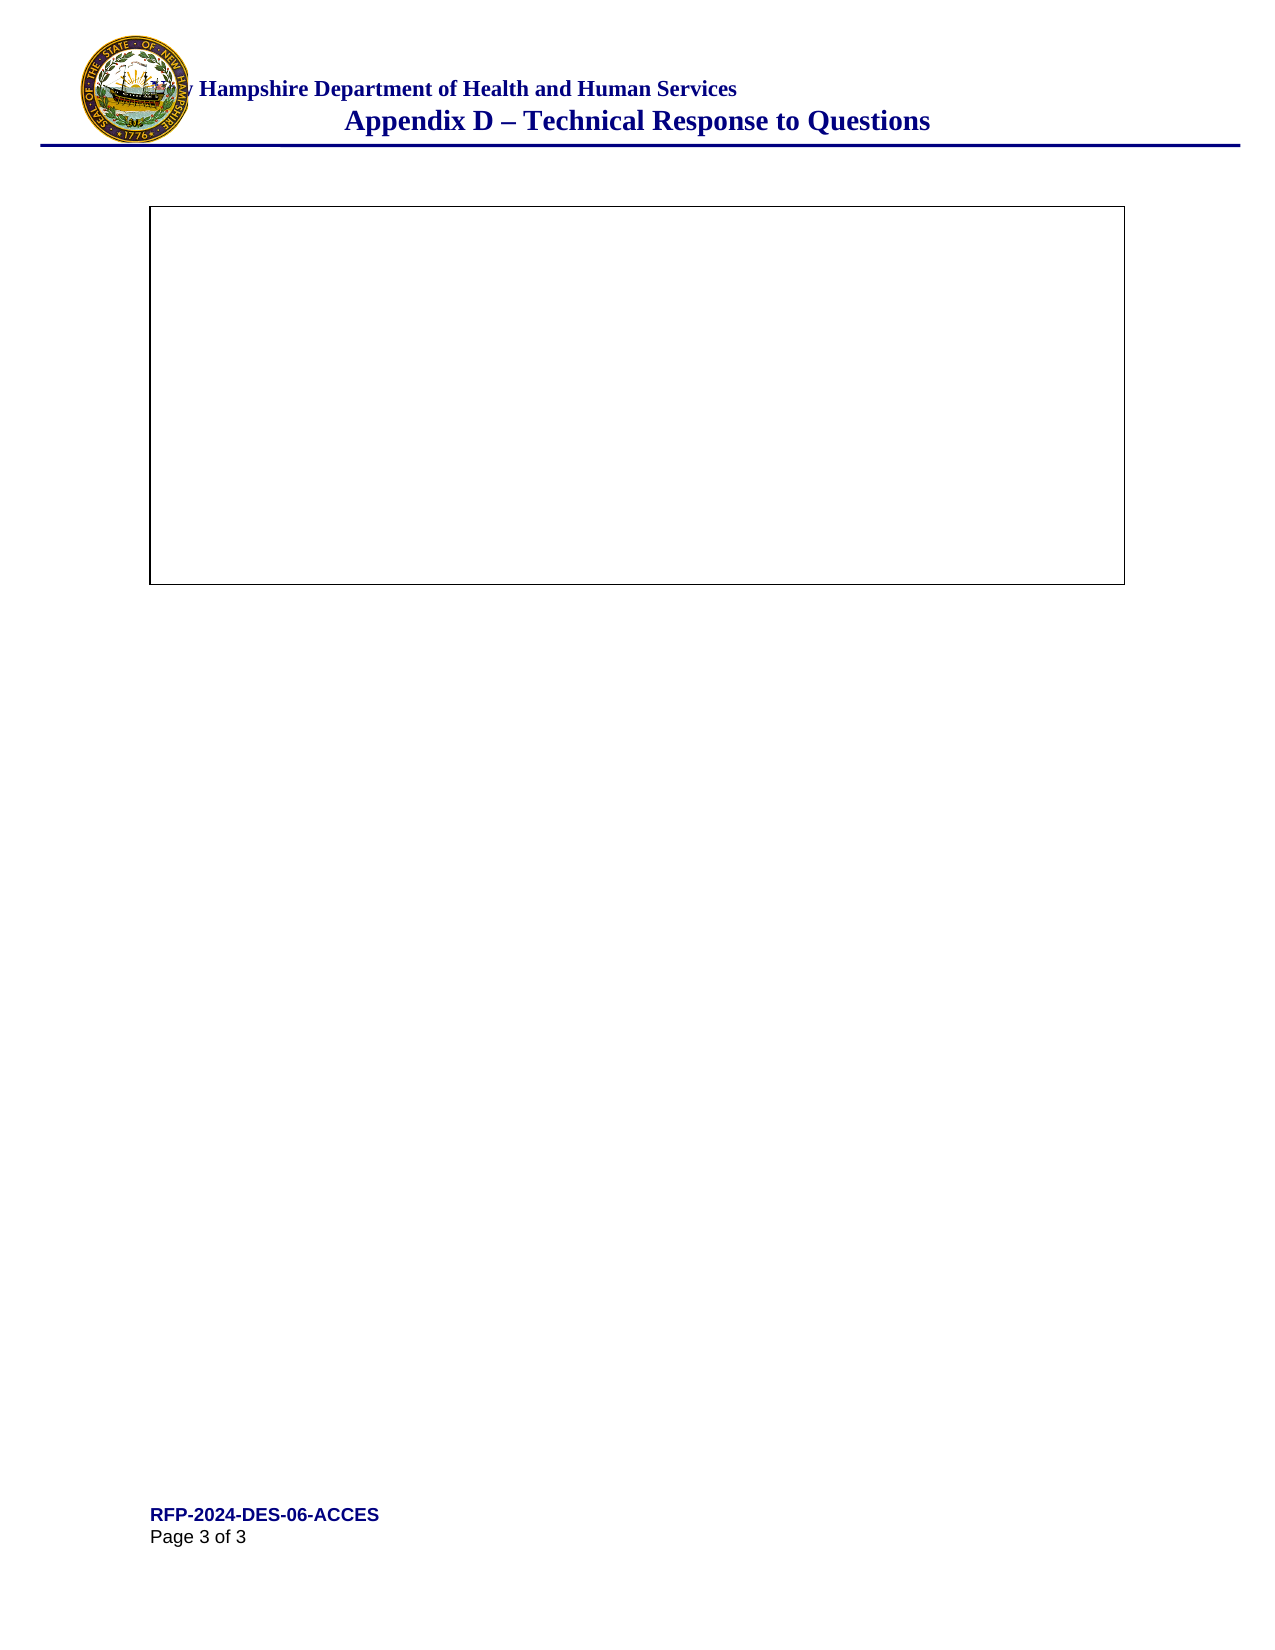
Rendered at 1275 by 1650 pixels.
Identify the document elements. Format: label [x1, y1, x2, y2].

picture [78, 33, 189, 143]
table_header [151, 207, 1124, 584]
